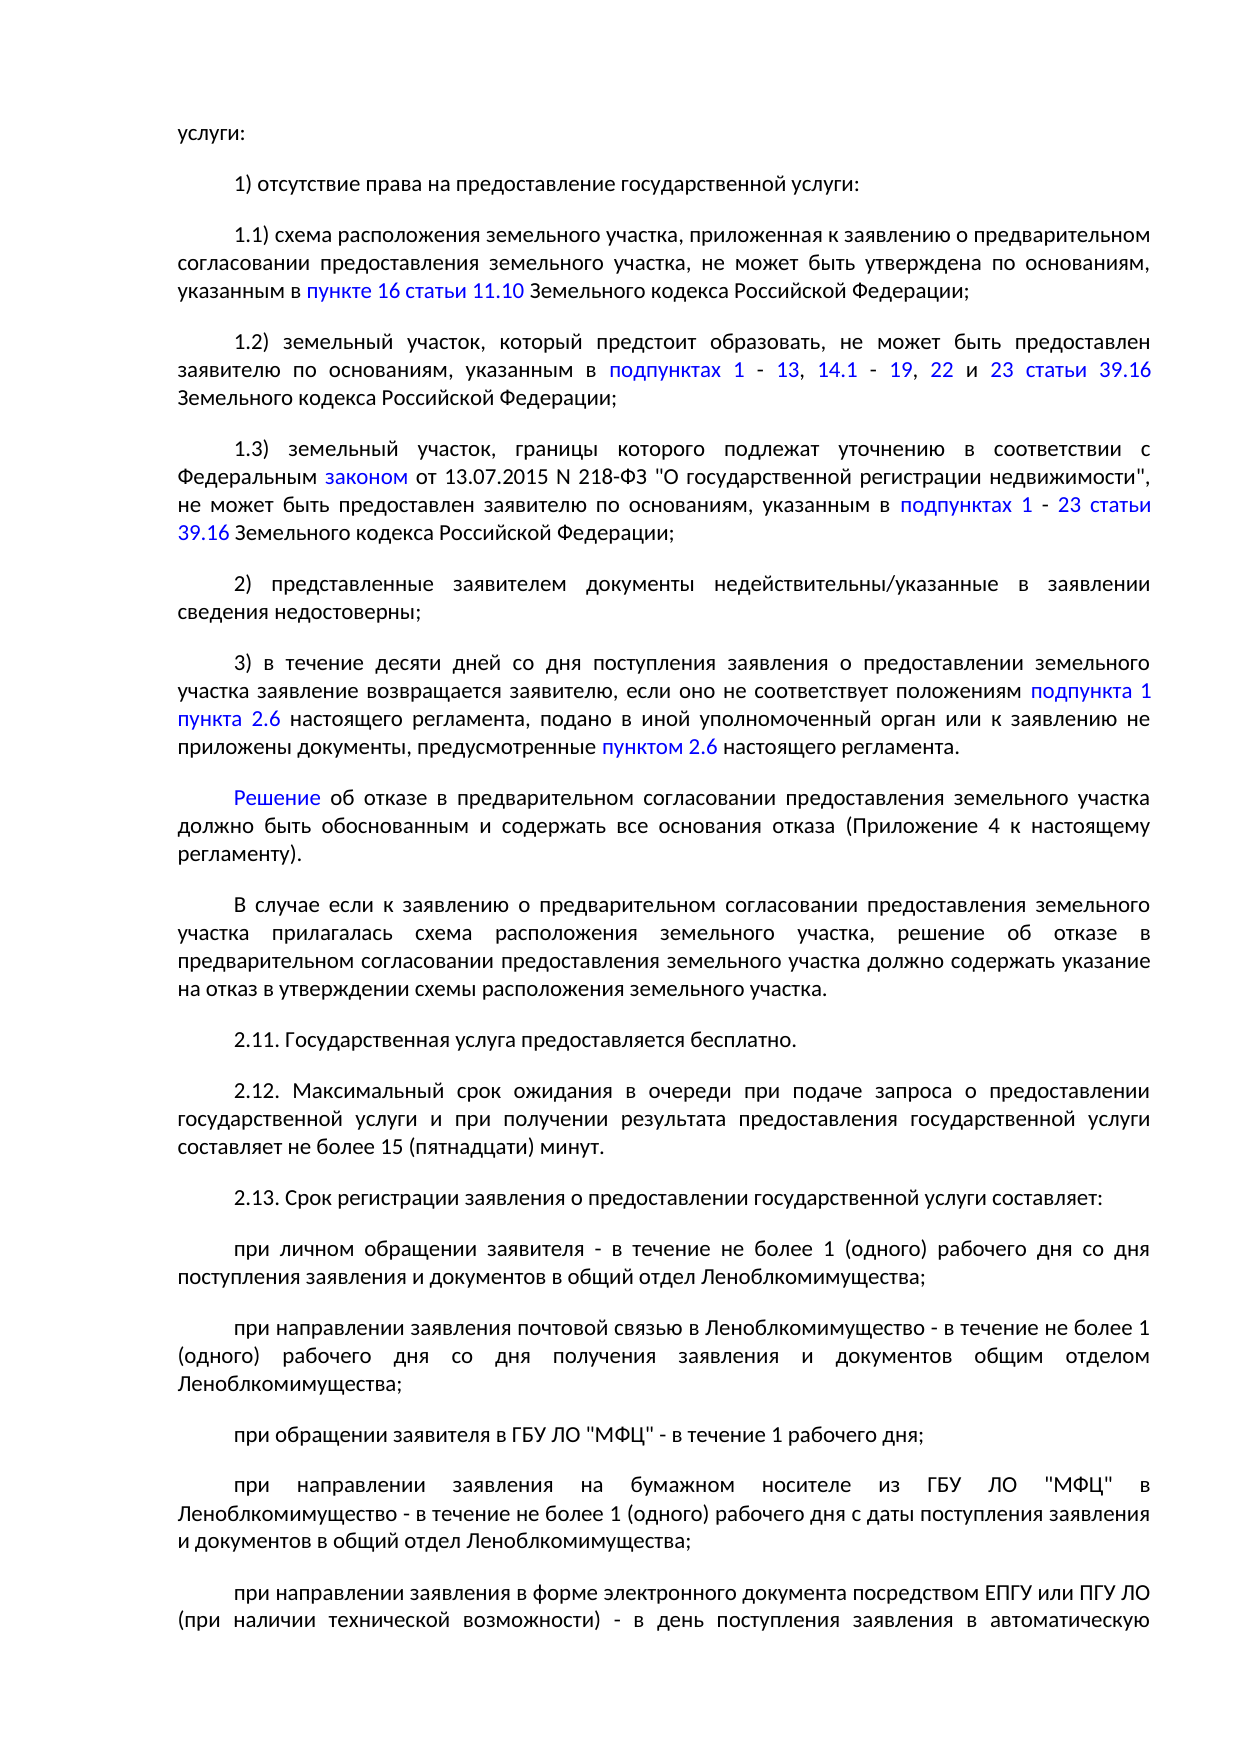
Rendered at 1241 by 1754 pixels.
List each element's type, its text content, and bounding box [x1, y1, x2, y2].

text 2.12. Максимальный срок ожидания в очереди при подаче запроса о предоставлении государственной услуги и при получении результата предоставления государственной услуги составляет не более 15 (пятнадцати) минут. [177, 1076, 1152, 1160]
text при направлении заявления на бумажном носителе из ГБУ ЛО "МФЦ" в Леноблкомимущество - в течение не более 1 (одного) рабочего дня с даты поступления заявления и документов в общий отдел Леноблкомимущества; [177, 1471, 1152, 1555]
text 2.13. Срок регистрации заявления о предоставлении государственной услуги составляет: [177, 1183, 1152, 1211]
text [177, 118, 1152, 146]
text 1) отсутствие права на предоставление государственной услуги: [177, 169, 1152, 197]
text 1.3) земельный участок, границы которого подлежат уточнению в соответствии с Федеральным законом от 13.07.2015 N 218-ФЗ "О государственной регистрации недвижимости", не может быть предоставлен заявителю по основаниям, указанным в подпунктах 1 - 23 статьи 39.16 Земельного кодекса Российской Федерации; [177, 434, 1152, 546]
text 3) в течение десяти дней со дня поступления заявления о предоставлении земельного участка заявление возвращается заявителю, если оно не соответствует положениям подпункта 1 пункта 2.6 настоящего регламента, подано в иной уполномоченный орган или к заявлению не приложены документы, предусмотренные пунктом 2.6 настоящего регламента. [177, 648, 1152, 760]
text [177, 1578, 1152, 1634]
text В случае если к заявлению о предварительном согласовании предоставления земельного участка прилагалась схема расположения земельного участка, решение об отказе в предварительном согласовании предоставления земельного участка должно содержать указание на отказ в утверждении схемы расположения земельного участка. [177, 890, 1152, 1002]
text 1.1) схема расположения земельного участка, приложенная к заявлению о предварительном согласовании предоставления земельного участка, не может быть утверждена по основаниям, указанным в пункте 16 статьи 11.10 Земельного кодекса Российской Федерации; [177, 220, 1152, 304]
text при обращении заявителя в ГБУ ЛО "МФЦ" - в течение 1 рабочего дня; [177, 1420, 1152, 1448]
text 2) представленные заявителем документы недействительны/указанные в заявлении сведения недостоверны; [177, 569, 1152, 625]
text при личном обращении заявителя - в течение не более 1 (одного) рабочего дня со дня поступления заявления и документов в общий отдел Леноблкомимущества; [177, 1234, 1152, 1290]
text 2.11. Государственная услуга предоставляется бесплатно. [177, 1025, 1152, 1053]
text Решение об отказе в предварительном согласовании предоставления земельного участка должно быть обоснованным и содержать все основания отказа (Приложение 4 к настоящему регламенту). [177, 783, 1152, 867]
text при направлении заявления почтовой связью в Леноблкомимущество - в течение не более 1 (одного) рабочего дня со дня получения заявления и документов общим отделом Леноблкомимущества; [177, 1313, 1152, 1397]
text 1.2) земельный участок, который предстоит образовать, не может быть предоставлен заявителю по основаниям, указанным в подпунктах 1 - 13, 14.1 - 19, 22 и 23 статьи 39.16 Земельного кодекса Российской Федерации; [177, 327, 1152, 411]
